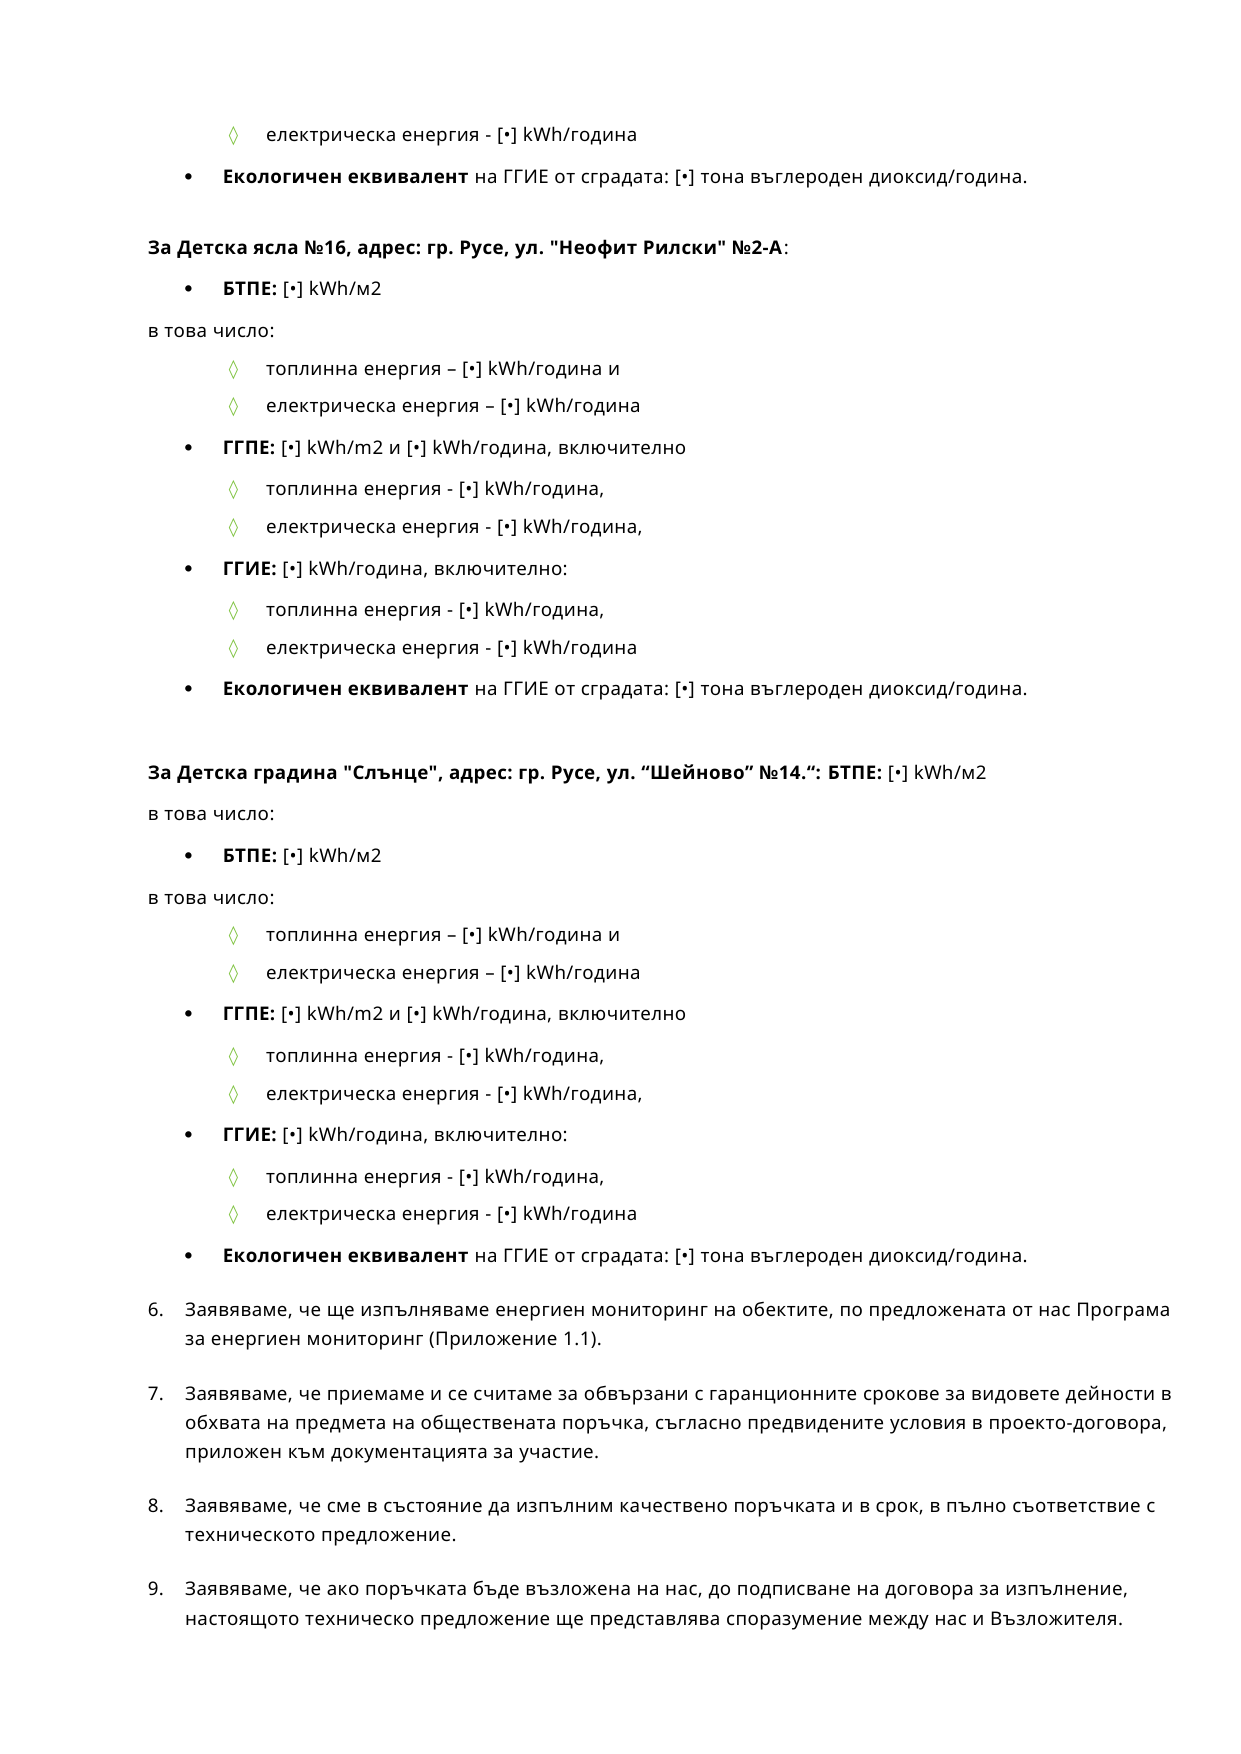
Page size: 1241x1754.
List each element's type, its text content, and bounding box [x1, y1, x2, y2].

list ГГПЕ: [•] kWh/m2 и [•] kWh/година, включително [185, 997, 1175, 1027]
text За Детска ясла №16, адрес: гр. Русе, ул. "Неофит Рилски" №2-А: [148, 231, 1175, 260]
list ГГИЕ: [•] kWh/година, включително: [185, 1118, 1175, 1147]
text в това число: [148, 314, 1175, 343]
list електрическа енергия – [•] kWh/година [229, 956, 1175, 985]
list БТПЕ: [•] kWh/м2 [185, 839, 1175, 868]
list Екологичен еквивалент на ГГИЕ от сградата: [•] тона въглероден диоксид/година. [185, 1239, 1175, 1268]
text За Детска градина "Слънце", адрес: гр. Русе, ул. “Шейново” №14.“: БТПЕ: [•] kWh/м2 [148, 756, 1175, 785]
list електрическа енергия - [•] kWh/година [229, 118, 1175, 147]
list топлинна енергия - [•] kWh/година, [229, 1039, 1175, 1068]
list електрическа енергия - [•] kWh/година, [229, 1077, 1175, 1106]
text в това число: [148, 797, 1175, 827]
list топлинна енергия - [•] kWh/година, [229, 472, 1175, 502]
list ГГИЕ: [•] kWh/година, включително: [185, 552, 1175, 581]
list електрическа енергия – [•] kWh/година [229, 389, 1175, 418]
list Екологичен еквивалент на ГГИЕ от сградата: [•] тона въглероден диоксид/година. [185, 160, 1175, 189]
list електрическа енергия - [•] kWh/година [229, 1197, 1175, 1227]
list топлинна енергия - [•] kWh/година, [229, 593, 1175, 622]
list топлинна енергия - [•] kWh/година, [229, 1160, 1175, 1189]
list ГГПЕ: [•] kWh/m2 и [•] kWh/година, включително [185, 431, 1175, 460]
list Заявяваме, че ако поръчката бъде възложена на нас, до подписване на договора за изпълнение, настоящото техническо предложение ще представлява споразумение между нас и Възложителя. [148, 1572, 1175, 1631]
list Заявяваме, че сме в състояние да изпълним качествено поръчката и в срок, в пълно съответствие с техническото предложение. [148, 1489, 1175, 1547]
list Екологичен еквивалент на ГГИЕ от сградата: [•] тона въглероден диоксид/година. [185, 672, 1175, 702]
list електрическа енергия - [•] kWh/година [229, 631, 1175, 660]
list БТПЕ: [•] kWh/м2 [185, 272, 1175, 302]
list топлинна енергия – [•] kWh/година и [229, 918, 1175, 947]
list Заявяваме, че приемаме и се считаме за обвързани с гаранционните срокове за видовете дейности в обхвата на предмета на обществената поръчка, съгласно предвидените условия в проекто-договора, приложен към документацията за участие. [148, 1377, 1175, 1464]
list електрическа енергия - [•] kWh/година, [229, 510, 1175, 539]
list Заявяваме, че ще изпълняваме енергиен мониторинг на обектите, по предложената от нас Програма за енергиен мониторинг (Приложение 1.1). [148, 1293, 1175, 1352]
text в това число: [148, 881, 1175, 910]
list топлинна енергия – [•] kWh/година и [229, 352, 1175, 381]
